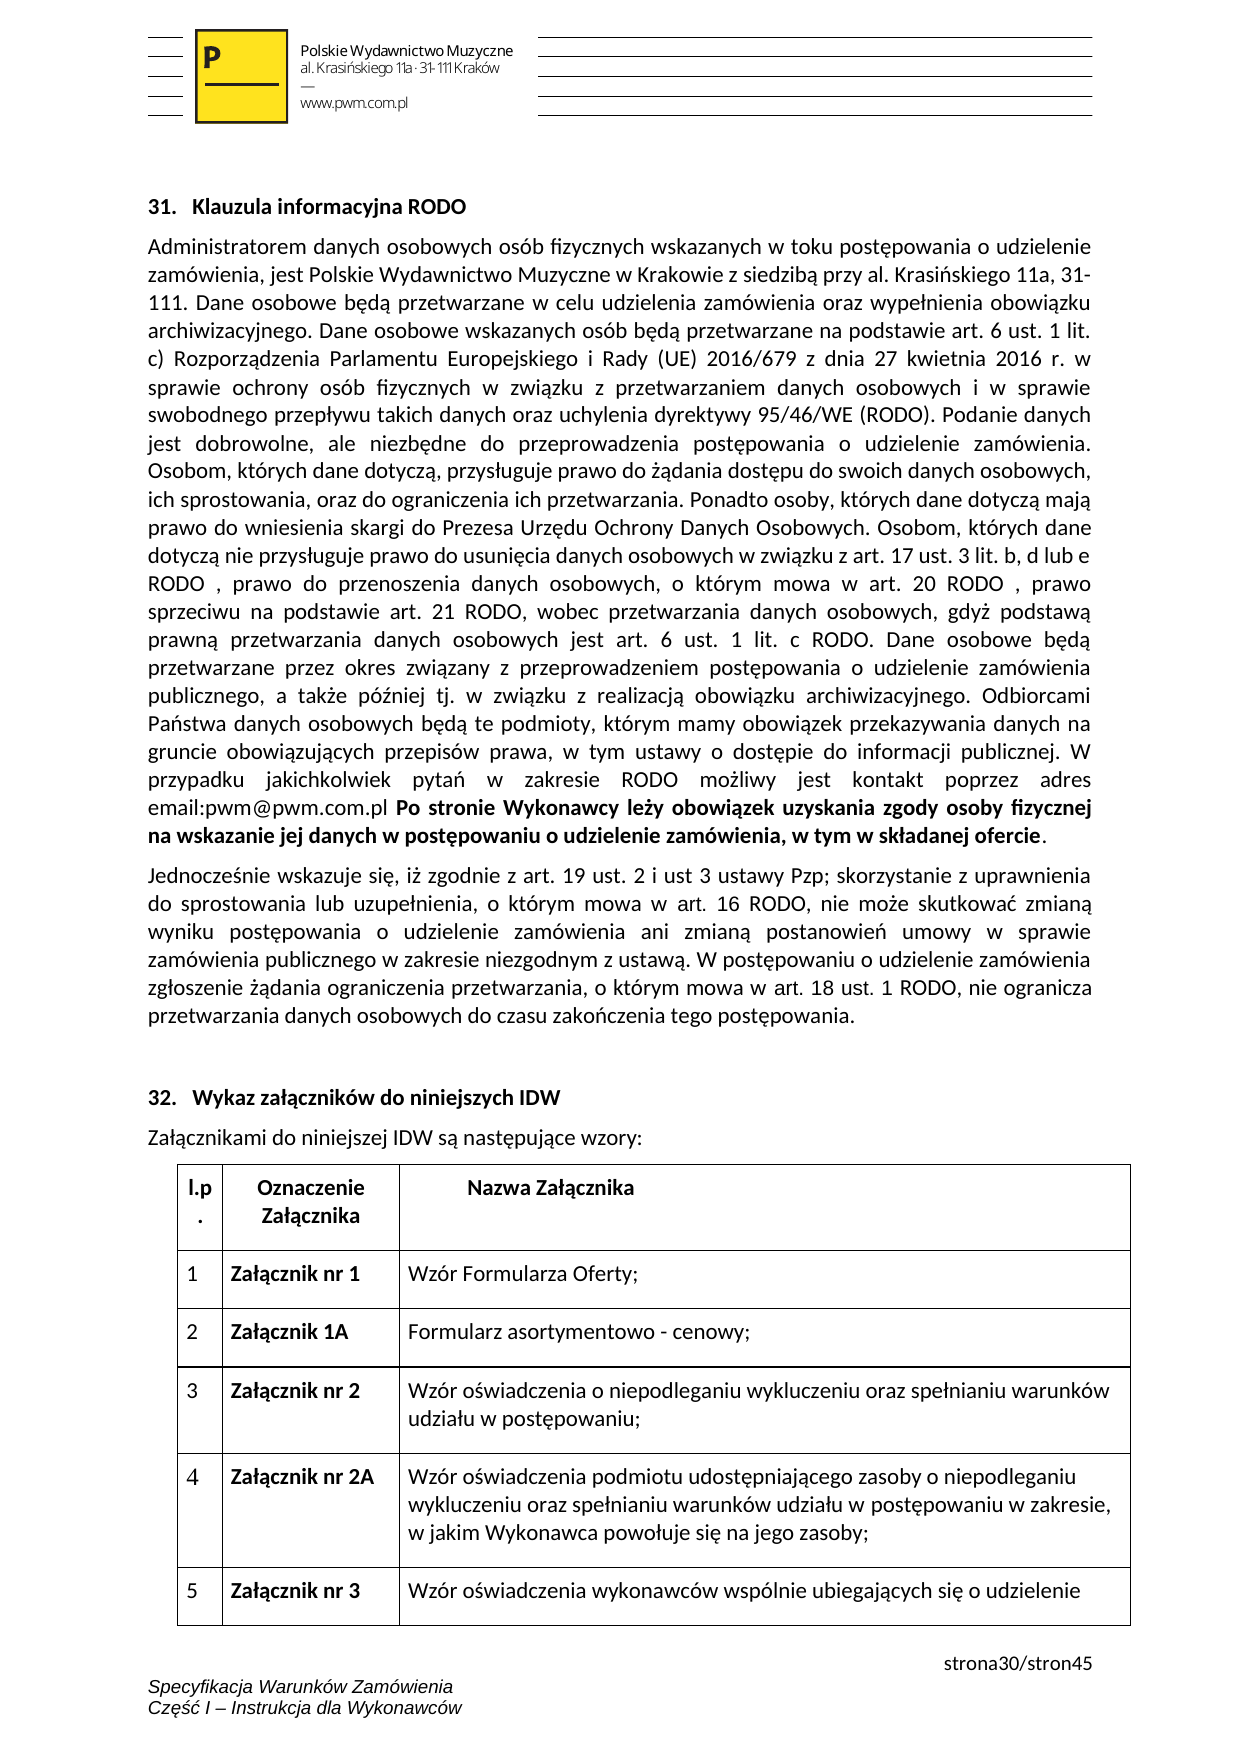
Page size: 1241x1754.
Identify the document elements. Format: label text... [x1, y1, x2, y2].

table_cell Załącznik nr 2 [223, 1368, 399, 1453]
table_cell Załącznik nr 1 [223, 1251, 399, 1308]
table_header l.p. [178, 1165, 222, 1250]
text Załącznikami do niniejszej IDW są następujące wzory: [148, 1123, 1093, 1151]
table_header Nazwa Załącznika [400, 1165, 1130, 1250]
table_cell Wzór Formularza Oferty; [400, 1251, 1130, 1308]
subtitle Klauzula informacyjna RODO [148, 192, 1093, 220]
table_cell 3 [178, 1368, 222, 1453]
table_cell Załącznik nr 3 [223, 1568, 399, 1625]
table_cell Wzór oświadczenia o niepodleganiu wykluczeniu oraz spełnianiu warunków udziału w postępowaniu; [400, 1368, 1130, 1453]
text Jednocześnie wskazuje się, iż zgodnie z art. 19 ust. 2 i ust 3 ustawy Pzp; skorzystanie z uprawnienia do sprostowania lub uzupełnienia, o którym mowa w art. 16 RODO, nie może skutkować zmianą wyniku postępowania o udzielenie zamówienia ani zmianą postanowień umowy w sprawie zamówienia publicznego w zakresie niezgodnym z ustawą. W postępowaniu o udzielenie zamówienia zgłoszenie żądania ograniczenia przetwarzania, o którym mowa w art. 18 ust. 1 RODO, nie ogranicza przetwarzania danych osobowych do czasu zakończenia tego postępowania. [148, 861, 1093, 1029]
table_cell Wzór oświadczenia podmiotu udostępniającego zasoby o niepodleganiu wykluczeniu oraz spełnianiu warunków udziału w postępowaniu w zakresie, w jakim Wykonawca powołuje się na jego zasoby; [400, 1454, 1130, 1567]
table_cell 2 [178, 1309, 222, 1366]
table_cell Załącznik 1A [223, 1309, 399, 1366]
table_cell Załącznik nr 2A [223, 1454, 399, 1567]
table_cell 5 [178, 1568, 222, 1625]
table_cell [400, 1568, 1130, 1625]
table_cell Formularz asortymentowo - cenowy; [400, 1309, 1130, 1366]
table_header Oznaczenie Załącznika [223, 1165, 399, 1250]
table_cell 4 [178, 1454, 222, 1567]
table_cell 1 [178, 1251, 222, 1308]
subtitle Wykaz załączników do niniejszych IDW [148, 1083, 1093, 1111]
text Administratorem danych osobowych osób fizycznych wskazanych w toku postępowania o udzielenie zamówienia, jest Polskie Wydawnictwo Muzyczne w Krakowie z siedzibą przy al. Krasińskiego 11a, 31-111. Dane osobowe będą przetwarzane w celu udzielenia zamówienia oraz wypełnienia obowiązku archiwizacyjnego. Dane osobowe wskazanych osób będą przetwarzane na podstawie art. 6 ust. 1 lit. c) Rozporządzenia Parlamentu Europejskiego i Rady (UE) 2016/679 z dnia 27 kwietnia 2016 r. w sprawie ochrony osób fizycznych w związku z przetwarzaniem danych osobowych i w sprawie swobodnego przepływu takich danych oraz uchylenia dyrektywy 95/46/WE (RODO). Podanie danych jest dobrowolne, ale niezbędne do przeprowadzenia postępowania o udzielenie zamówienia. Osobom, których dane dotyczą, przysługuje prawo do żądania dostępu do swoich danych osobowych, ich sprostowania, oraz do ograniczenia ich przetwarzania. Ponadto osoby, których dane dotyczą mają prawo do wniesienia skargi do Prezesa Urzędu Ochrony Danych Osobowych. Osobom, których dane dotyczą nie przysługuje prawo do usunięcia danych osobowych w związku z art. 17 ust. 3 lit. b, d lub e RODO , prawo do przenoszenia danych osobowych, o którym mowa w art. 20 RODO , prawo sprzeciwu na podstawie art. 21 RODO, wobec przetwarzania danych osobowych, gdyż podstawą prawną przetwarzania danych osobowych jest art. 6 ust. 1 lit. c RODO. Dane osobowe będą przetwarzane przez okres związany z przeprowadzeniem postępowania o udzielenie zamówienia publicznego, a także później tj. w związku z realizacją obowiązku archiwizacyjnego. Odbiorcami Państwa danych osobowych będą te podmioty, którym mamy obowiązek przekazywania danych na gruncie obowiązujących przepisów prawa, w tym ustawy o dostępie do informacji publicznej. W przypadku jakichkolwiek pytań w zakresie RODO możliwy jest kontakt poprzez adres email:pwm@pwm.com.pl Po stronie Wykonawcy leży obowiązek uzyskania zgody osoby fizycznej na wskazanie jej danych w postępowaniu o udzielenie zamówienia, w tym w składanej ofercie. [148, 232, 1093, 849]
